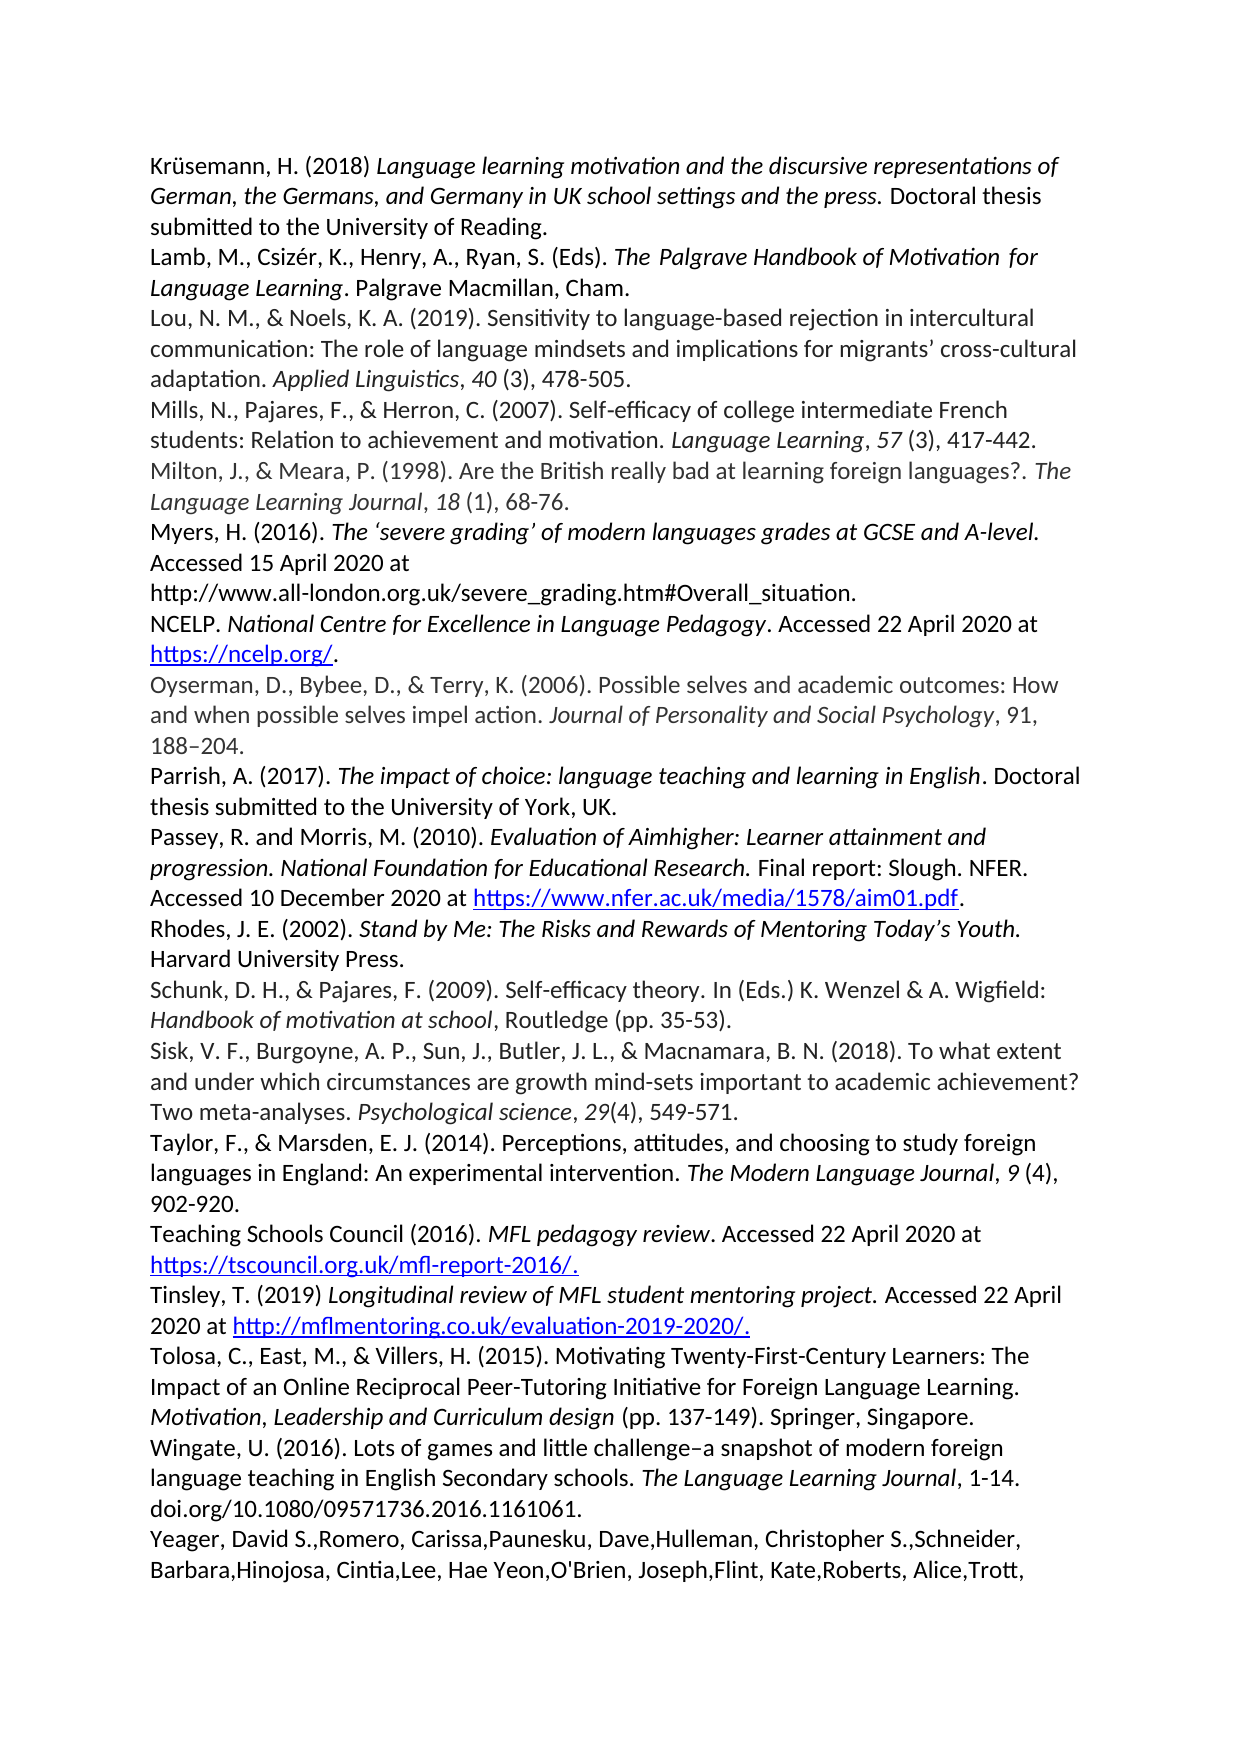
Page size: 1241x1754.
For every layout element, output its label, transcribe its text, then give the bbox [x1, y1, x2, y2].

text Oyserman, D., Bybee, D., & Terry, K. (2006). Possible selves and academic outcomes: How and when possible selves impel action. Journal of Personality and Social Psychology, 91, 188–204. [150, 669, 1090, 760]
text Rhodes, J. E. (2002). Stand by Me: The Risks and Rewards of Mentoring Today’s Youth. Harvard University Press. [150, 913, 1090, 974]
text Milton, J., & Meara, P. (1998). Are the British really bad at learning foreign languages?. The Language Learning Journal, 18 (1), 68-76. [150, 455, 1090, 516]
text Taylor, F., & Marsden, E. J. (2014). Perceptions, attitudes, and choosing to study foreign languages in England: An experimental intervention. The Modern Language Journal, 9 (4), 902-920. [240, 1127, 1090, 1218]
text Lou, N. M., & Noels, K. A. (2019). Sensitivity to language-based rejection in intercultural communication: The role of language mindsets and implications for migrants’ cross-cultural adaptation. Applied Linguistics, 40 (3), 478-505. [632, 303, 1090, 394]
text NCELP. National Centre for Excellence in Language Pedagogy. Accessed 22 April 2020 at https://ncelp.org/. [150, 608, 1090, 669]
text Parrish, A. (2017). The impact of choice: language teaching and learning in English. Doctoral thesis submitted to the University of York, UK. [150, 760, 1090, 821]
text Passey, R. and Morris, M. (2010). Evaluation of Aimhigher: Learner attainment and progression. National Foundation for Educational Research. Final report: Slough. NFER. Accessed 10 December 2020 at https://www.nfer.ac.uk/media/1578/aim01.pdf. [150, 821, 1090, 913]
text Lamb, M., Csizér, K., Henry, A., Ryan, S. (Eds). The Palgrave Handbook of Motivation for Language Learning. Palgrave Macmillan, Cham. [150, 242, 1090, 303]
text Myers, H. (2016). The ‘severe grading’ of modern languages grades at GCSE and A-level. Accessed 15 April 2020 at http://www.all-london.org.uk/severe_grading.htm#Overall_situation. [150, 516, 1090, 608]
text Krüsemann, H. (2018) Language learning motivation and the discursive representations of German, the Germans, and Germany in UK school settings and the press. Doctoral thesis submitted to the University of Reading. [150, 150, 1090, 242]
text Schunk, D. H., & Pajares, F. (2009). Self-efficacy theory. In (Eds.) K. Wenzel & A. Wigfield: Handbook of motivation at school, Routledge (pp. 35-53). [150, 974, 1090, 1035]
text Tolosa, C., East, M., & Villers, H. (2015). Motivating Twenty-First-Century Learners: The Impact of an Online Reciprocal Peer-Tutoring Initiative for Foreign Language Learning. Motivation, Leadership and Curriculum design (pp. 137-149). Springer, Singapore. [150, 1340, 1090, 1432]
text Wingate, U. (2016). Lots of games and little challenge–a snapshot of modern foreign language teaching in English Secondary schools. The Language Learning Journal, 1-14. doi.org/10.1080/09571736.2016.1161061. [150, 1432, 1090, 1523]
text Sisk, V. F., Burgoyne, A. P., Sun, J., Butler, J. L., & Macnamara, B. N. (2018). To what extent and under which circumstances are growth mind-sets important to academic achievement? Two meta-analyses. Psychological science, 29(4), 549-571. [739, 1035, 1090, 1127]
text Teaching Schools Council (2016). MFL pedagogy review. Accessed 22 April 2020 at https://tscouncil.org.uk/mfl-report-2016/. [150, 1218, 1090, 1279]
text Tinsley, T. (2019) Longitudinal review of MFL student mentoring project. Accessed 22 April 2020 at http://mflmentoring.co.uk/evaluation-2019-2020/. [150, 1279, 1090, 1340]
